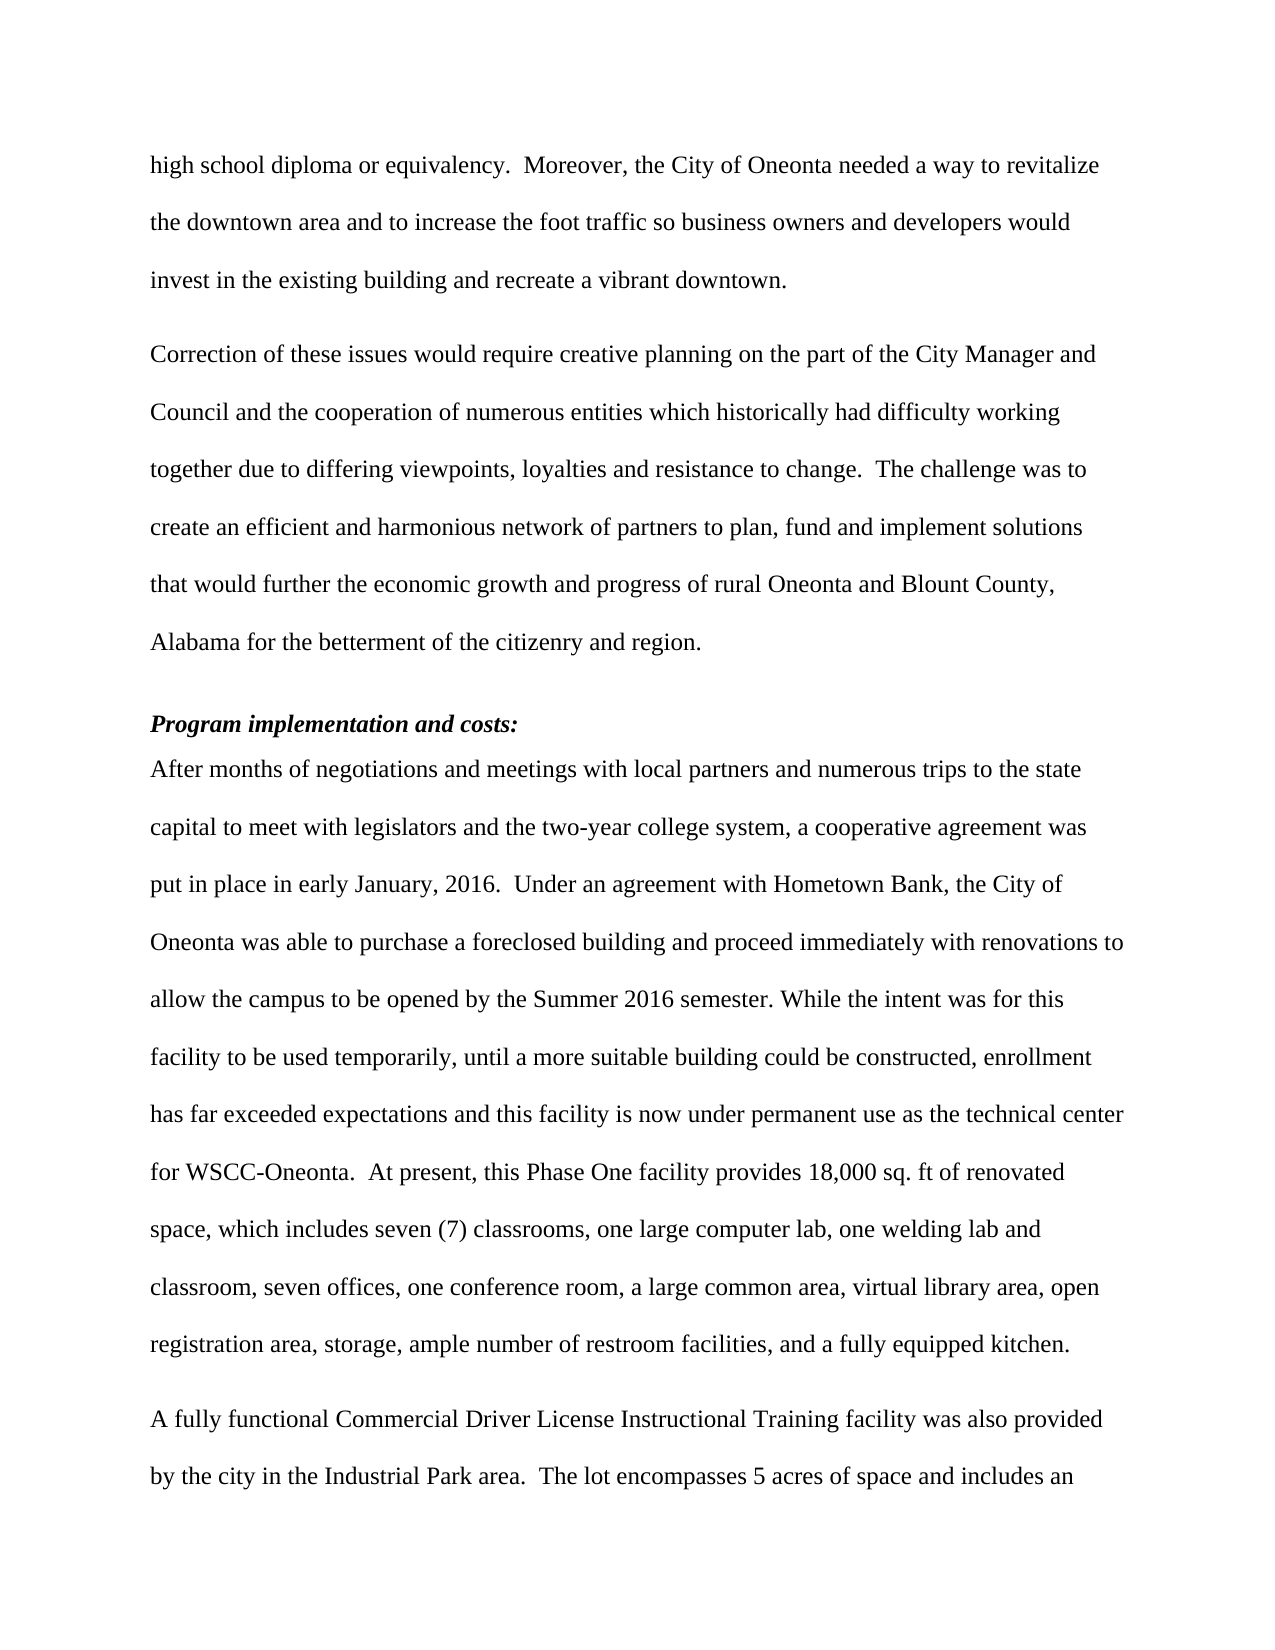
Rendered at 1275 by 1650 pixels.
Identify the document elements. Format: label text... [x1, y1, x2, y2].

text After months of negotiations and meetings with local partners and numerous trips to the state capital to meet with legislators and the two-year college system, a cooperative agreement was put in place in early January, 2016. Under an agreement with Hometown Bank, the City of Oneonta was able to purchase a foreclosed building and proceed immediately with renovations to allow the campus to be opened by the Summer 2016 semester. While the intent was for this facility to be used temporarily, until a more suitable building could be constructed, enrollment has far exceeded expectations and this facility is now under permanent use as the technical center for WSCC-Oneonta. At present, this Phase One facility provides 18,000 sq. ft of renovated space, which includes seven (7) classrooms, one large computer lab, one welding lab and classroom, seven offices, one conference room, a large common area, virtual library area, open registration area, storage, ample number of restroom facilities, and a fully equipped kitchen. [150, 754, 1125, 1358]
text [150, 150, 1125, 294]
text Program implementation and costs: [150, 709, 1125, 738]
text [150, 1404, 1125, 1490]
text Correction of these issues would require creative planning on the part of the City Manager and Council and the cooperation of numerous entities which historically had difficulty working together due to differing viewpoints, loyalties and resistance to change. The challenge was to create an efficient and harmonious network of partners to plan, fund and implement solutions that would further the economic growth and progress of rural Oneonta and Blount County, Alabama for the betterment of the citizenry and region. [150, 339, 1109, 655]
